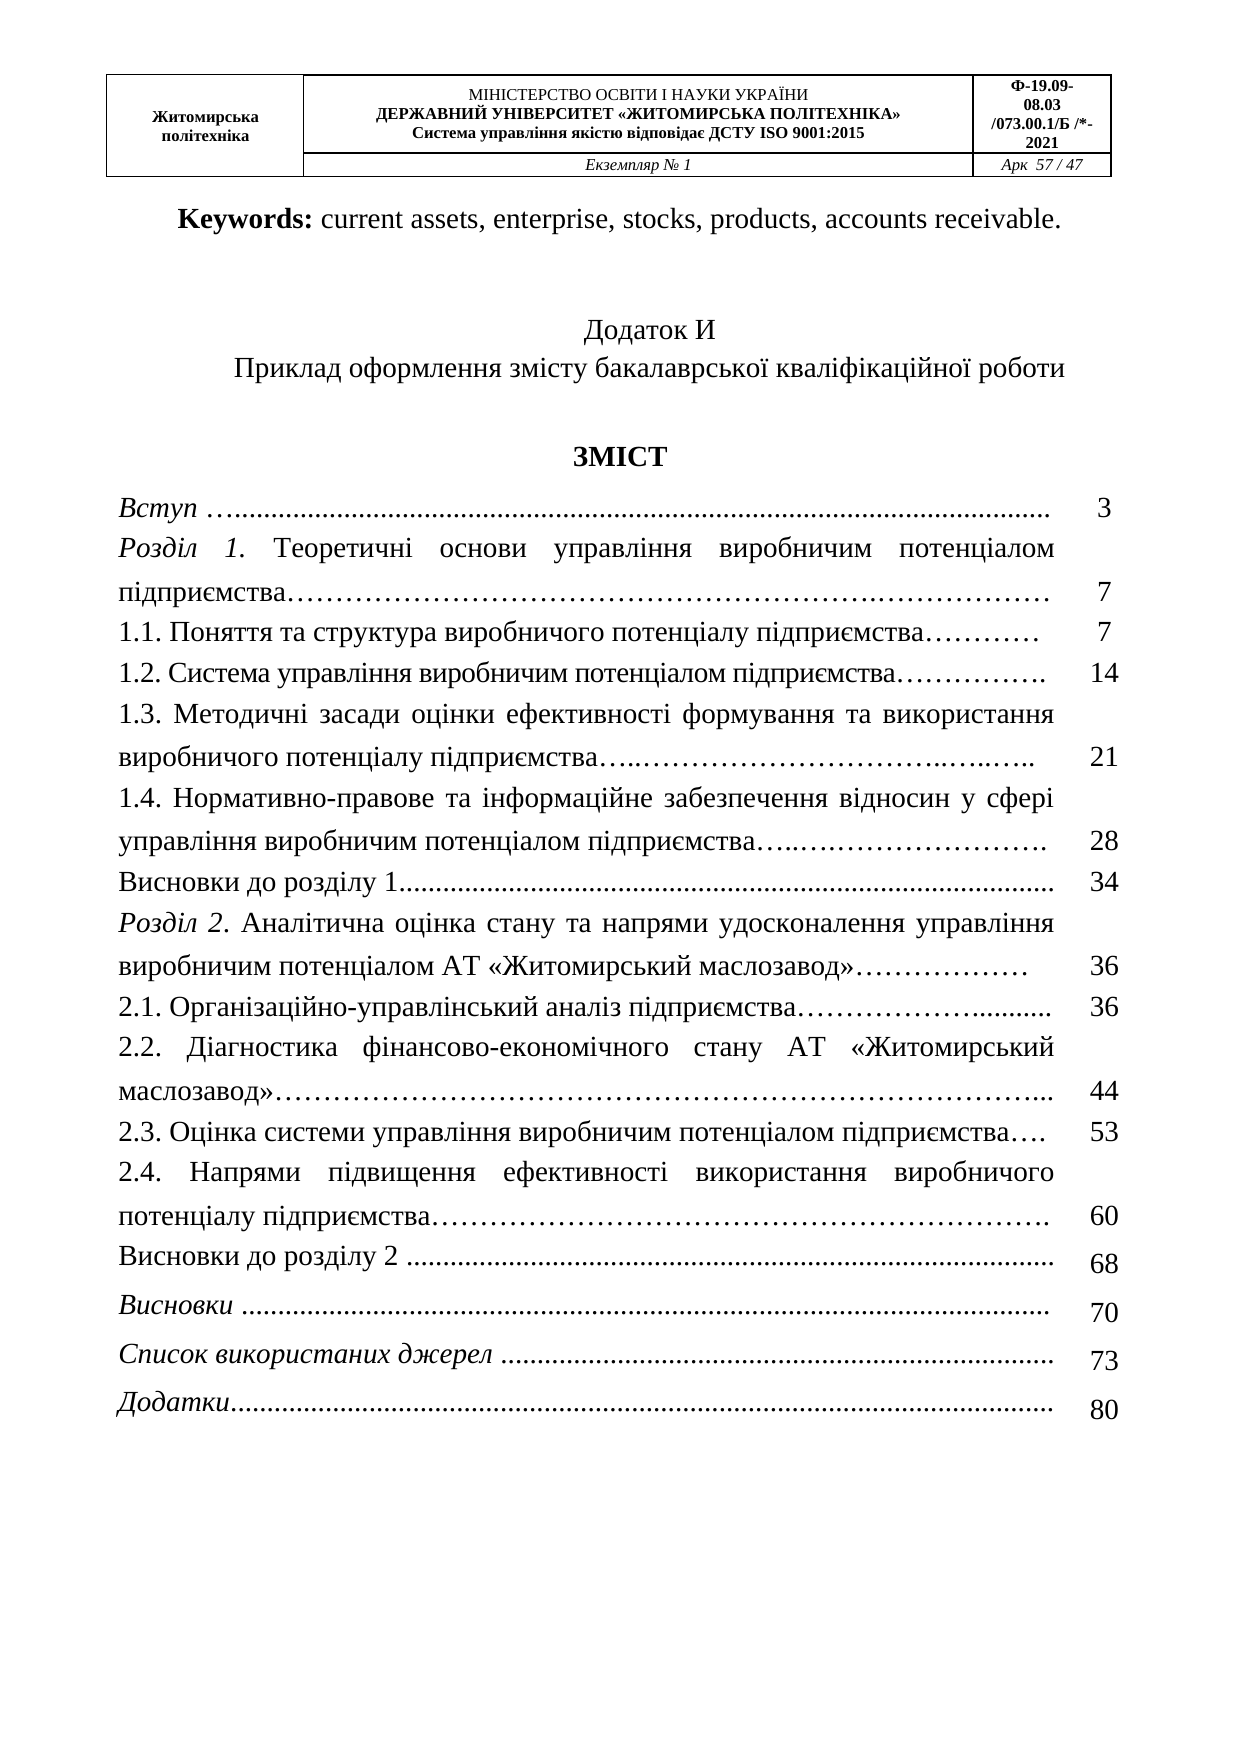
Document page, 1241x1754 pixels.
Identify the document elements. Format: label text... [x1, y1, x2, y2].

text Приклад оформлення змісту бакалаврської кваліфікаційної роботи [118, 351, 1122, 384]
table_header Вступ …................................................................................................................ [107, 490, 1067, 530]
table_cell 53 [1067, 1114, 1142, 1154]
table_cell 1.1. Поняття та структура виробничого потенціалу підприємства………… [107, 615, 1067, 655]
table_cell 36 [1067, 905, 1142, 989]
table_cell 36 [1067, 989, 1142, 1029]
table_cell 1.4. Нормативно-правове та інформаційне забезпечення відносин у сфері управління виробничим потенціалом підприємства…..….…………………. [107, 780, 1067, 864]
table_cell 44 [1067, 1030, 1142, 1114]
table_cell 70 [1067, 1287, 1142, 1336]
table_header 3 [1067, 490, 1142, 530]
table_cell 28 [1067, 780, 1142, 864]
table_cell 68 [1067, 1239, 1142, 1287]
table_cell Розділ 2. Аналітична оцінка стану та напрями удосконалення управління виробничим потенціалом АТ «Житомирський маслозавод»……………… [107, 905, 1067, 989]
table_cell 34 [1067, 864, 1142, 905]
table_cell 80 [1067, 1384, 1142, 1433]
text ЗМІСТ [118, 439, 1122, 473]
table_cell Список використаних джерел ............................................................................ [107, 1336, 1067, 1384]
table_cell 73 [1067, 1336, 1142, 1384]
table_cell 7 [1067, 615, 1142, 655]
table_cell Висновки до розділу 1.......................................................................................... [107, 864, 1067, 905]
table_cell 7 [1067, 530, 1142, 614]
table_cell 1.3. Методичні засади оцінки ефективності формування та використання виробничого потенціалу підприємства…..…………………………..…..….. [107, 696, 1067, 780]
table_cell 14 [1067, 655, 1142, 696]
table_cell Розділ 1. Теоретичні основи управління виробничим потенціалом підприємства…………………………………………………….……………… [107, 530, 1067, 614]
table_cell Висновки до розділу 2 ......................................................................................... [107, 1239, 1067, 1287]
text Keywords: current assets, enterprise, stocks, products, accounts receivable. [118, 201, 1122, 235]
table_cell Висновки ............................................................................................................... [107, 1287, 1067, 1336]
table_cell 2.4. Напрями підвищення ефективності використання виробничого потенціалу підприємства………………………………………………………. [107, 1154, 1067, 1238]
table_cell 21 [1067, 696, 1142, 780]
table_cell 2.1. Організаційно-управлінський аналіз підприємства………………........... [107, 989, 1067, 1029]
table_cell Додатки................................................................................................................. [107, 1384, 1067, 1433]
table_cell 1.2. Система управління виробничим потенціалом підприємства……………. [107, 655, 1067, 696]
table_cell 60 [1067, 1154, 1142, 1238]
table_cell 2.3. Оцінка системи управління виробничим потенціалом підприємства…. [107, 1114, 1067, 1154]
text Додаток И [118, 312, 1122, 346]
table_cell 2.2. Діагностика фінансово-економічного стану АТ «Житомирський маслозавод»……………………………………………………………………... [107, 1030, 1067, 1114]
